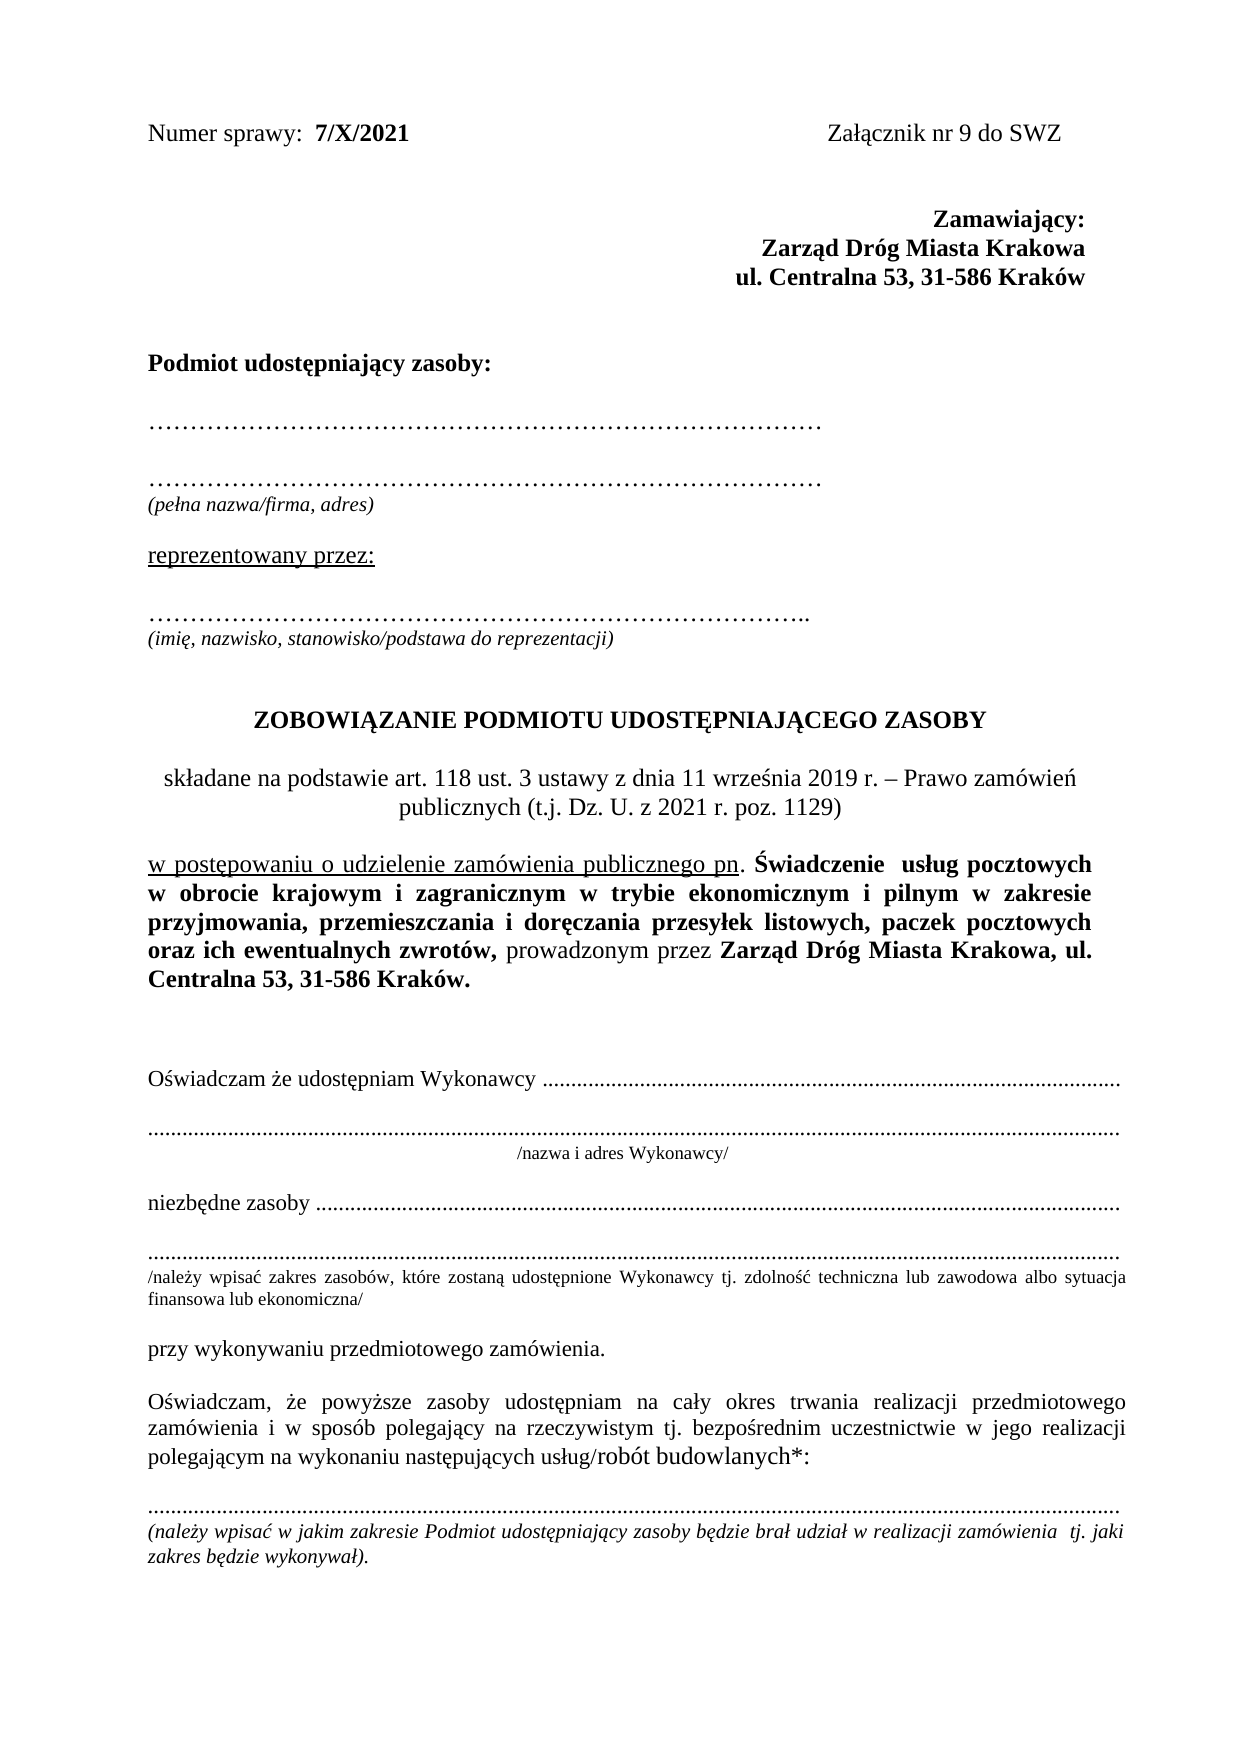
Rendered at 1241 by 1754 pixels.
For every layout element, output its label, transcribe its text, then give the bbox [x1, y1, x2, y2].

text Zarząd Dróg Miasta Krakowa [148, 233, 1085, 262]
text składane na podstawie art. 118 ust. 3 ustawy z dnia 11 września 2019 r. – Prawo zamówień publicznych (t.j. Dz. U. z 2021 r. poz. 1129) [148, 763, 1093, 821]
text ……………………………………………………………………… [148, 463, 1085, 492]
text ……………………………………………………………………… [148, 406, 1085, 434]
text (imię, nazwisko, stanowisko/podstawa do reprezentacji) [148, 626, 1085, 650]
text ul. Centralna 53, 31-586 Kraków [148, 262, 1085, 291]
text Zamawiający: [369, 204, 1085, 233]
text (pełna nazwa/firma, adres) [148, 492, 1085, 516]
text w postępowaniu o udzielenie zamówienia publicznego pn. Świadczenie usług pocztowych w obrocie krajowym i zagranicznym w trybie ekonomicznym i pilnym w zakresie przyjmowania, przemieszczania i doręczania przesyłek listowych, paczek pocztowych oraz ich ewentualnych zwrotów, prowadzonym przez Zarząd Dróg Miasta Krakowa, ul. Centralna 53, 31-586 Kraków. [148, 849, 1093, 993]
text (należy wpisać w jakim zakresie Podmiot udostępniający zasoby będzie brał udział w realizacji zamówienia tj. jaki zakres będzie wykonywał). [148, 1519, 1128, 1568]
text …………………………………………………………………….. [148, 598, 1085, 626]
text przy wykonywaniu przedmiotowego zamówienia. [148, 1335, 1128, 1362]
text Numer sprawy: 7/X/2021 Załącznik nr 9 do SWZ [148, 118, 1085, 147]
text reprezentowany przez: [148, 540, 1085, 569]
text Oświadczam że udostępniam Wykonawcy [148, 1065, 1128, 1092]
text Oświadczam, że powyższe zasoby udostępniam na cały okres trwania realizacji przedmiotowego zamówienia i w sposób polegający na rzeczywistym tj. bezpośrednim uczestnictwie w jego realizacji polegającym na wykonaniu następujących usług/robót budowlanych*: [148, 1388, 1128, 1469]
text /nazwa i adres Wykonawcy/ [148, 1142, 1128, 1163]
text Podmiot udostępniający zasoby: [148, 348, 1085, 377]
text ZOBOWIĄZANIE PODMIOTU UDOSTĘPNIAJĄCEGO ZASOBY [103, 706, 1093, 734]
text /należy wpisać zakres zasobów, które zostaną udostępnione Wykonawcy tj. zdolność techniczna lub zawodowa albo sytuacja finansowa lub ekonomiczna/ [148, 1266, 1128, 1309]
text niezbędne zasoby [148, 1189, 1128, 1216]
